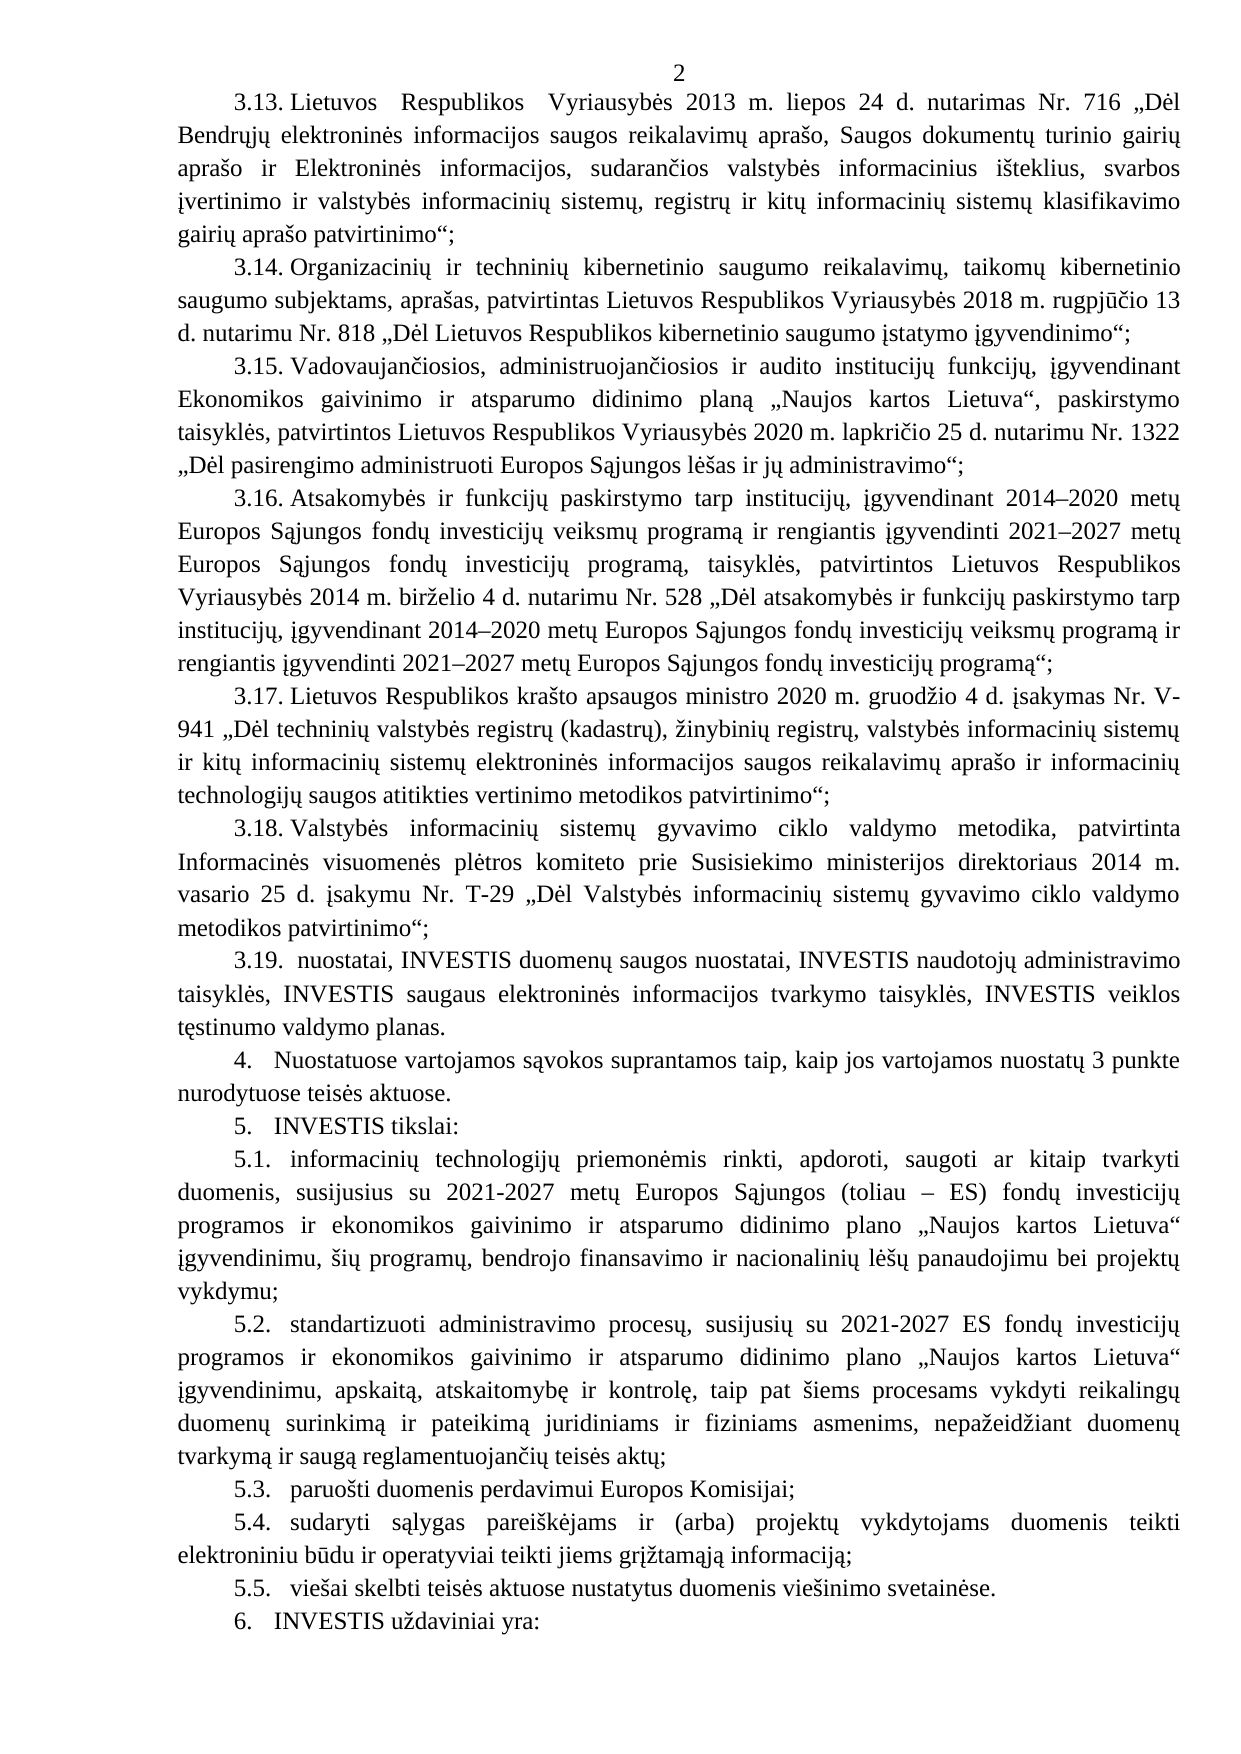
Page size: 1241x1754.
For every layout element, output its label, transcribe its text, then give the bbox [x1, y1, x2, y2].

list Valstybės informacinių sistemų gyvavimo ciklo valdymo metodika, patvirtinta Informacinės visuomenės plėtros komiteto prie Susisiekimo ministerijos direktoriaus 2014 m. vasario 25 d. įsakymu Nr. T-29 „Dėl Valstybės informacinių sistemų gyvavimo ciklo valdymo metodikos patvirtinimo“; [177, 813, 1181, 941]
list Atsakomybės ir funkcijų paskirstymo tarp institucijų, įgyvendinant 2014–2020 metų Europos Sąjungos fondų investicijų veiksmų programą ir rengiantis įgyvendinti 2021–2027 metų Europos Sąjungos fondų investicijų programą, taisyklės, patvirtintos Lietuvos Respublikos Vyriausybės 2014 m. birželio 4 d. nutarimu Nr. 528 „Dėl atsakomybės ir funkcijų paskirstymo tarp institucijų, įgyvendinant 2014–2020 metų Europos Sąjungos fondų investicijų veiksmų programą ir rengiantis įgyvendinti 2021–2027 metų Europos Sąjungos fondų investicijų programą“; [177, 483, 1181, 677]
list paruošti duomenis perdavimui Europos Komisijai; [177, 1474, 1181, 1503]
list sudaryti sąlygas pareiškėjams ir (arba) projektų vykdytojams duomenis teikti elektroniniu būdu ir operatyviai teikti jiems grįžtamąją informaciją; [177, 1507, 1181, 1569]
list Nuostatuose vartojamos sąvokos suprantamos taip, kaip jos vartojamos nuostatų 3 punkte nurodytuose teisės aktuose. [177, 1045, 1181, 1106]
list Vadovaujančiosios, administruojančiosios ir audito institucijų funkcijų, įgyvendinant Ekonomikos gaivinimo ir atsparumo didinimo planą „Naujos kartos Lietuva“, paskirstymo taisyklės, patvirtintos Lietuvos Respublikos Vyriausybės 2020 m. lapkričio 25 d. nutarimu Nr. 1322 „Dėl pasirengimo administruoti Europos Sąjungos lėšas ir jų administravimo“; [177, 351, 1181, 479]
list viešai skelbti teisės aktuose nustatytus duomenis viešinimo svetainėse. [177, 1573, 1181, 1602]
list standartizuoti administravimo procesų, susijusių su 2021-2027 ES fondų investicijų programos ir ekonomikos gaivinimo ir atsparumo didinimo plano „Naujos kartos Lietuva“ įgyvendinimu, apskaitą, atskaitomybę ir kontrolę, taip pat šiems procesams vykdyti reikalingų duomenų surinkimą ir pateikimą juridiniams ir fiziniams asmenims, nepažeidžiant duomenų tvarkymą ir saugą reglamentuojančių teisės aktų; [177, 1309, 1181, 1470]
list informacinių technologijų priemonėmis rinkti, apdoroti, saugoti ar kitaip tvarkyti duomenis, susijusius su 2021-2027 metų Europos Sąjungos (toliau – ES) fondų investicijų programos ir ekonomikos gaivinimo ir atsparumo didinimo plano „Naujos kartos Lietuva“ įgyvendinimu, šių programų, bendrojo finansavimo ir nacionalinių lėšų panaudojimu bei projektų vykdymu; [177, 1144, 1181, 1304]
list Lietuvos Respublikos krašto apsaugos ministro 2020 m. gruodžio 4 d. įsakymas Nr. V-941 „Dėl techninių valstybės registrų (kadastrų), žinybinių registrų, valstybės informacinių sistemų ir kitų informacinių sistemų elektroninės informacijos saugos reikalavimų aprašo ir informacinių technologijų saugos atitikties vertinimo metodikos patvirtinimo“; [177, 681, 1181, 809]
list INVESTIS uždaviniai yra: [177, 1606, 1181, 1635]
list nuostatai, INVESTIS duomenų saugos nuostatai, INVESTIS naudotojų administravimo taisyklės, INVESTIS saugaus elektroninės informacijos tvarkymo taisyklės, INVESTIS veiklos tęstinumo valdymo planas. [177, 946, 1181, 1040]
list INVESTIS tikslai: [177, 1111, 1181, 1139]
list Organizacinių ir techninių kibernetinio saugumo reikalavimų, taikomų kibernetinio saugumo subjektams, aprašas, patvirtintas Lietuvos Respublikos Vyriausybės 2018 m. rugpjūčio 13 d. nutarimu Nr. 818 „Dėl Lietuvos Respublikos kibernetinio saugumo įstatymo įgyvendinimo“; [177, 252, 1181, 347]
list Lietuvos Respublikos Vyriausybės 2013 m. liepos 24 d. nutarimas Nr. 716 „Dėl Bendrųjų elektroninės informacijos saugos reikalavimų aprašo, Saugos dokumentų turinio gairių aprašo ir Elektroninės informacijos, sudarančios valstybės informacinius išteklius, svarbos įvertinimo ir valstybės informacinių sistemų, registrų ir kitų informacinių sistemų klasifikavimo gairių aprašo patvirtinimo“; [177, 87, 1181, 248]
